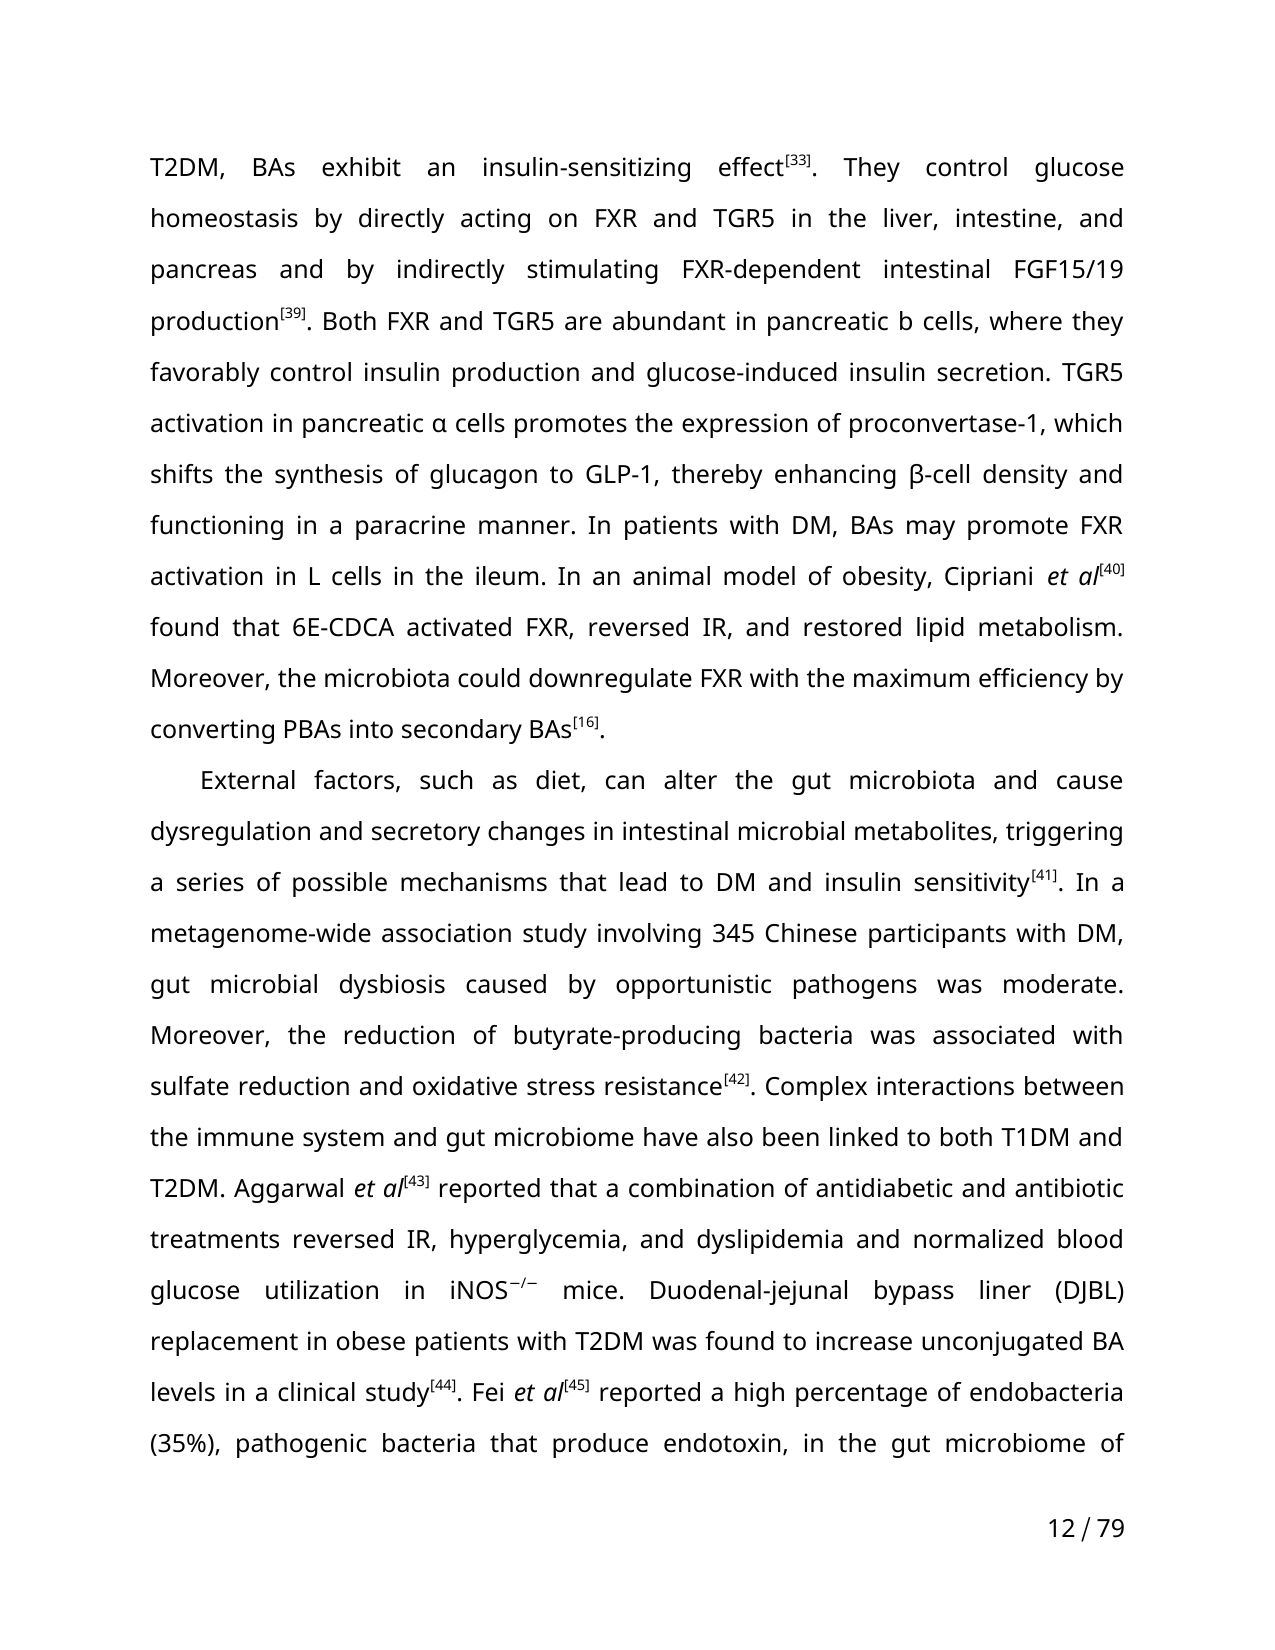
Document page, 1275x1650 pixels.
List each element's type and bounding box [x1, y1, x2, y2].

text [150, 150, 1125, 746]
text [150, 762, 1125, 1460]
